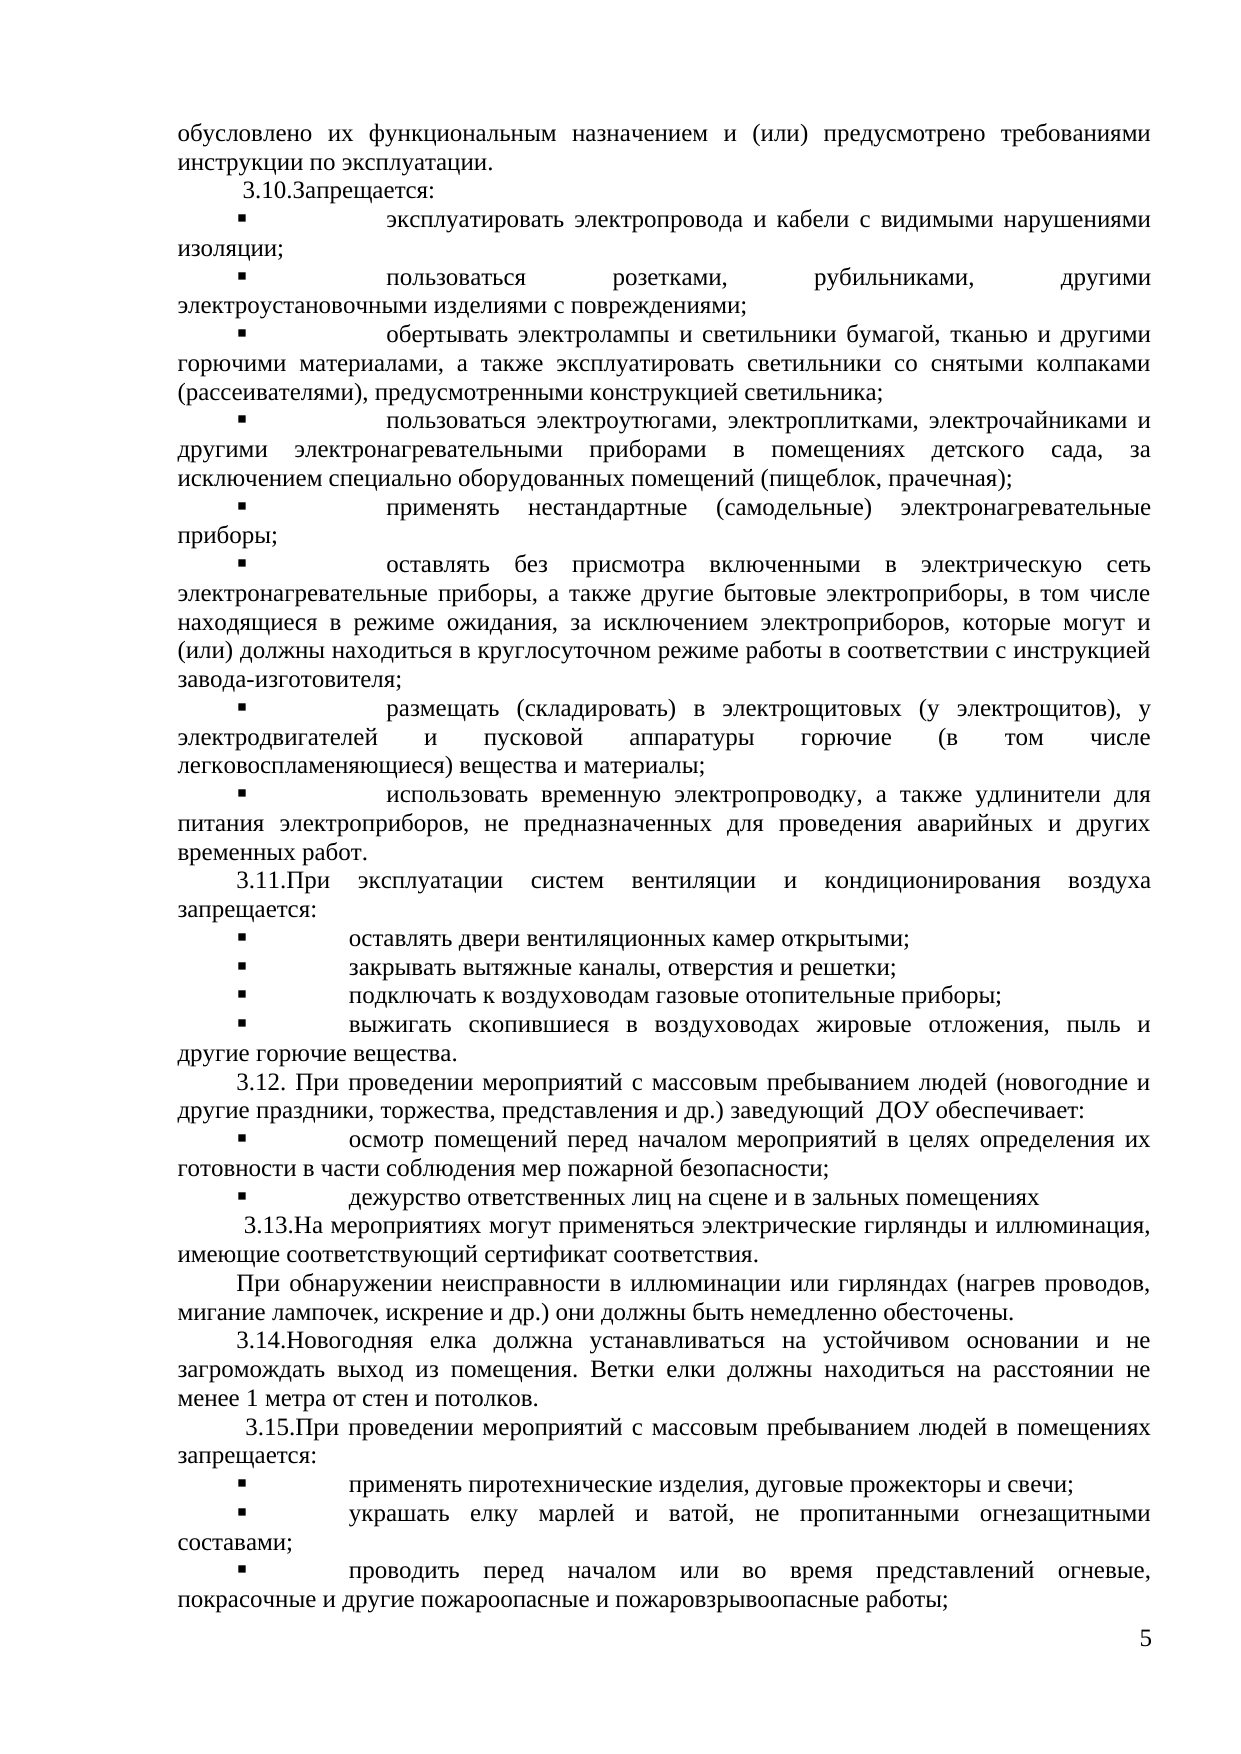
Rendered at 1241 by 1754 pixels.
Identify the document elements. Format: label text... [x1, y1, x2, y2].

text 3.12. При проведении мероприятий с массовым пребыванием людей (новогодние и другие праздники, торжества, представления и др.) заведующий ДОУ обеспечивает: [177, 1067, 1152, 1124]
text 3.13.На мероприятиях могут применяться электрические гирлянды и иллюминация, имеющие соответствующий сертификат соответствия. [177, 1211, 1152, 1268]
text 3.10.Запрещается: [177, 176, 1152, 204]
text 3.11.При эксплуатации систем вентиляции и кондиционирования воздуха запрещается: [177, 866, 1152, 923]
list обертывать электролампы и светильники бумагой, тканью и другими горючими материалами, а также эксплуатировать светильники со снятыми колпаками (рассеивателями), предусмотренными конструкцией светильника; [177, 319, 1152, 406]
list применять нестандартные (самодельные) электронагревательные приборы; [177, 492, 1152, 549]
text При обнаружении неисправности в иллюминации или гирляндах (нагрев проводов, мигание лампочек, искрение и др.) они должны быть немедленно обесточены. [177, 1268, 1152, 1326]
list пользоваться электроутюгами, электроплитками, электрочайниками и другими электронагревательными приборами в помещениях детского сада, за исключением специально оборудованных помещений (пищеблок, прачечная); [177, 406, 1152, 492]
list дежурство ответственных лиц на сцене и в зальных помещениях [177, 1182, 1152, 1211]
list выжигать скопившиеся в воздуховодах жировые отложения, пыль и другие горючие вещества. [177, 1009, 1152, 1067]
list размещать (складировать) в электрощитовых (у электрощитов), у электродвигателей и пусковой аппаратуры горючие (в том числе легковоспламеняющиеся) вещества и материалы; [177, 693, 1152, 779]
list пользоваться розетками, рубильниками, другими электроустановочными изделиями с повреждениями; [177, 262, 1152, 319]
list подключать к воздуховодам газовые отопительные приборы; [177, 981, 1152, 1009]
list оставлять без присмотра включенными в электрическую сеть электронагревательные приборы, а также другие бытовые электроприборы, в том числе находящиеся в режиме ожидания, за исключением электроприборов, которые могут и (или) должны находиться в круглосуточном режиме работы в соответствии с инструкцией завода-изготовителя; [177, 549, 1152, 693]
text 3.14.Новогодняя елка должна устанавливаться на устойчивом основании и не загромождать выход из помещения. Ветки елки должны находиться на расстоянии не менее от стен и потолков. [177, 1326, 1152, 1412]
list использовать временную электропроводку, а также удлинители для питания электроприборов, не предназначенных для проведения аварийных и других временных работ. [177, 779, 1152, 866]
list применять пиротехнические изделия, дуговые прожекторы и свечи; [177, 1469, 1152, 1498]
list проводить перед началом или во время представлений огневые, покрасочные и другие пожароопасные и пожаровзрывоопасные работы; [177, 1556, 1152, 1613]
list закрывать вытяжные каналы, отверстия и решетки; [177, 952, 1152, 981]
text 3.15.При проведении мероприятий с массовым пребыванием людей в помещениях запрещается: [177, 1412, 1152, 1469]
list оставлять двери вентиляционных камер открытыми; [177, 923, 1152, 952]
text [177, 118, 1152, 176]
list эксплуатировать электропровода и кабели с видимыми нарушениями изоляции; [177, 204, 1152, 262]
list украшать елку марлей и ватой, не пропитанными огнезащитными составами; [177, 1498, 1152, 1556]
list осмотр помещений перед началом мероприятий в целях определения их готовности в части соблюдения мер пожарной безопасности; [177, 1124, 1152, 1182]
